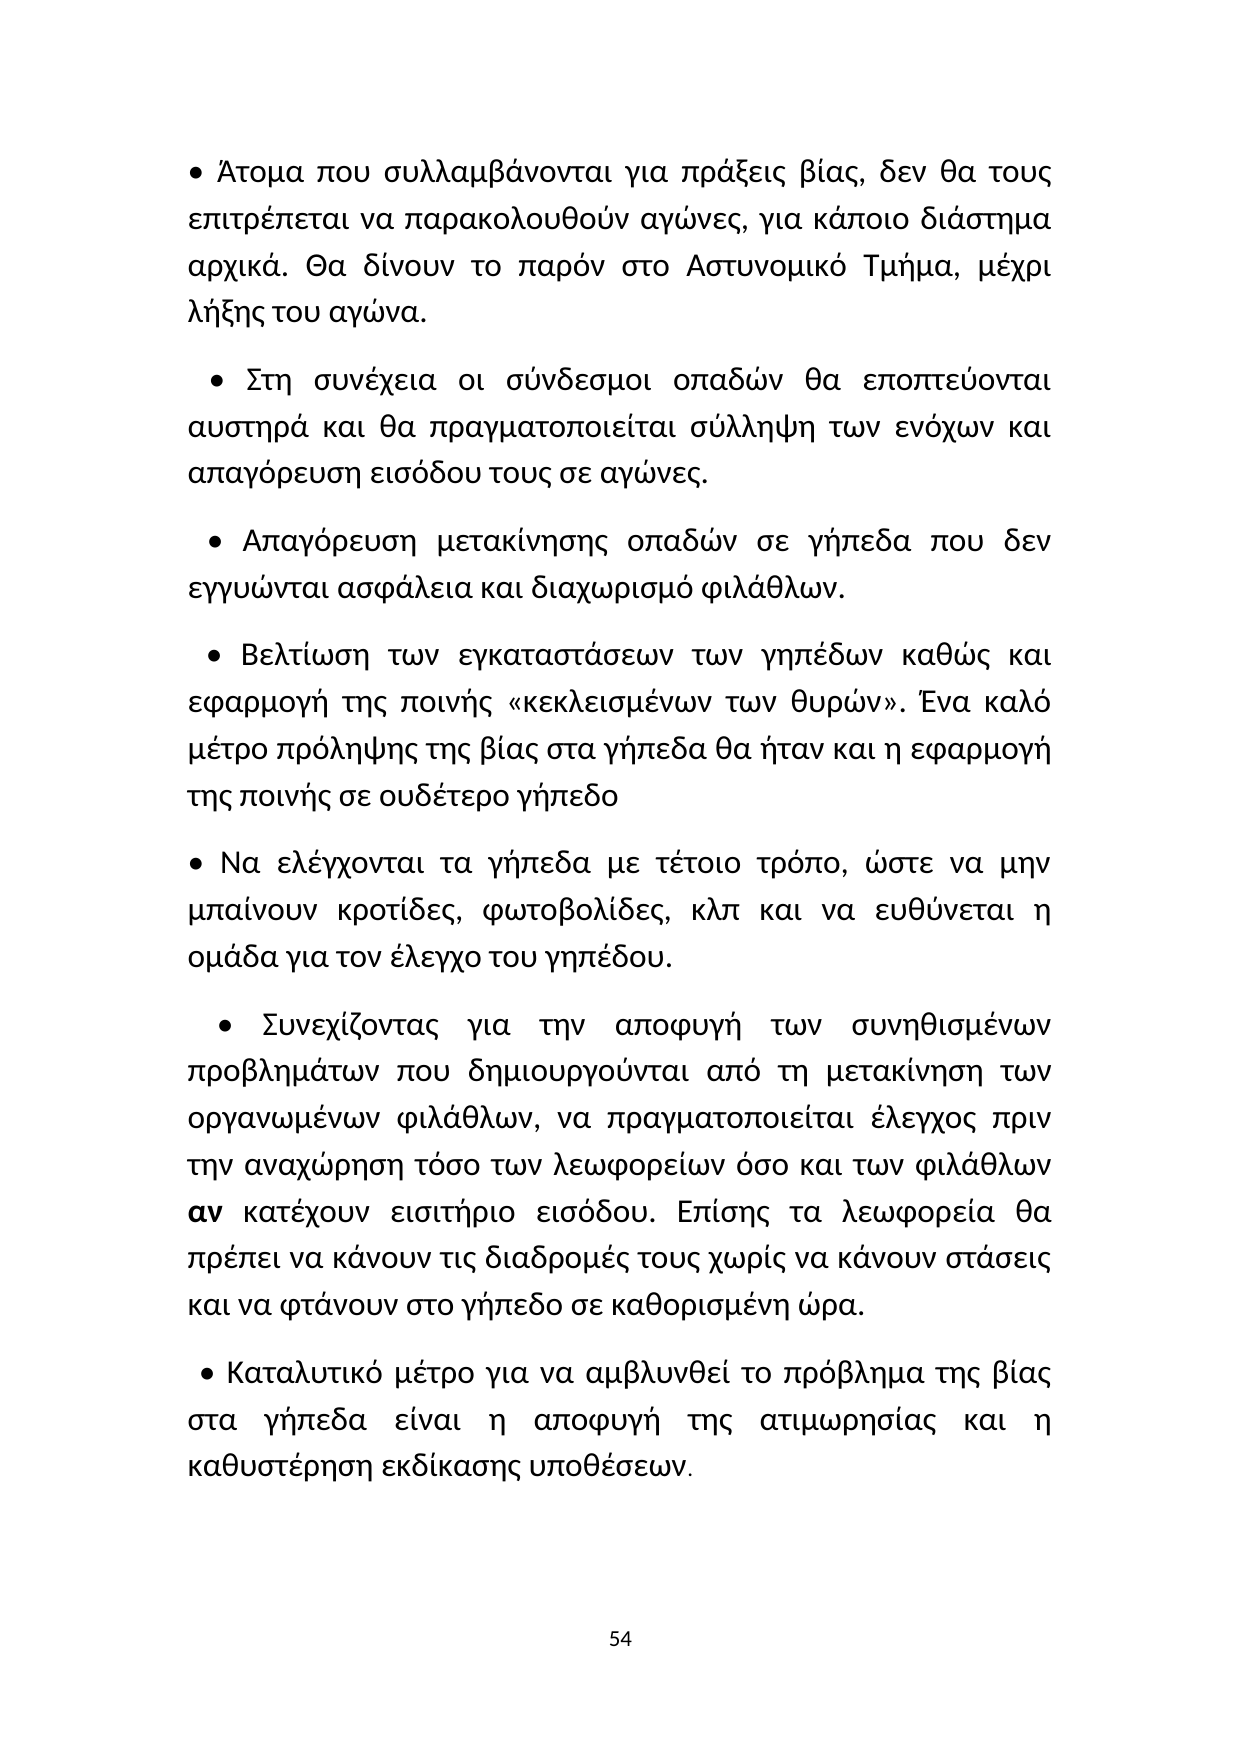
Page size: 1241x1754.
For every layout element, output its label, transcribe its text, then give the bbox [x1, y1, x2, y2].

text • Συνεχίζοντας για την αποφυγή των συνηθισμένων προβλημάτων που δημιουργούνται από τη μετακίνηση των οργανωμένων φιλάθλων, να πραγματοποιείται έλεγχος πριν την αναχώρηση τόσο των λεωφορείων όσο και των φιλάθλων αν κατέχουν εισιτήριο εισόδου. Επίσης τα λεωφορεία θα πρέπει να κάνουν τις διαδρομές τους χωρίς να κάνουν στάσεις και να φτάνουν στο γήπεδο σε καθορισμένη ώρα. [187, 1002, 1053, 1324]
text • Στη συνέχεια οι σύνδεσμοι οπαδών θα εποπτεύονται αυστηρά και θα πραγματοποιείται σύλληψη των ενόχων και απαγόρευση εισόδου τους σε αγώνες. [187, 358, 1053, 492]
text • Να ελέγχονται τα γήπεδα με τέτοιο τρόπο, ώστε να μην μπαίνουν κροτίδες, φωτοβολίδες, κλπ και να ευθύνεται η ομάδα για τον έλεγχο του γηπέδου. [187, 841, 1053, 976]
text • Απαγόρευση μετακίνησης οπαδών σε γήπεδα που δεν εγγυώνται ασφάλεια και διαχωρισμό φιλάθλων. [187, 519, 1053, 607]
text • Άτομα που συλλαμβάνονται για πράξεις βίας, δεν θα τους επιτρέπεται να παρακολουθούν αγώνες, για κάποιο διάστημα αρχικά. Θα δίνουν το παρόν στο Αστυνομικό Τμήμα, μέχρι λήξης του αγώνα. [187, 150, 1053, 331]
text • Καταλυτικό μέτρο για να αμβλυνθεί το πρόβλημα της βίας στα γήπεδα είναι η αποφυγή της ατιμωρησίας και η καθυστέρηση εκδίκασης υποθέσεων. [187, 1351, 1053, 1485]
text • Βελτίωση των εγκαταστάσεων των γηπέδων καθώς και εφαρμογή της ποινής «κεκλεισμένων των θυρών». Ένα καλό μέτρο πρόληψης της βίας στα γήπεδα θα ήταν και η εφαρμογή της ποινής σε ουδέτερο γήπεδο [187, 633, 1053, 814]
